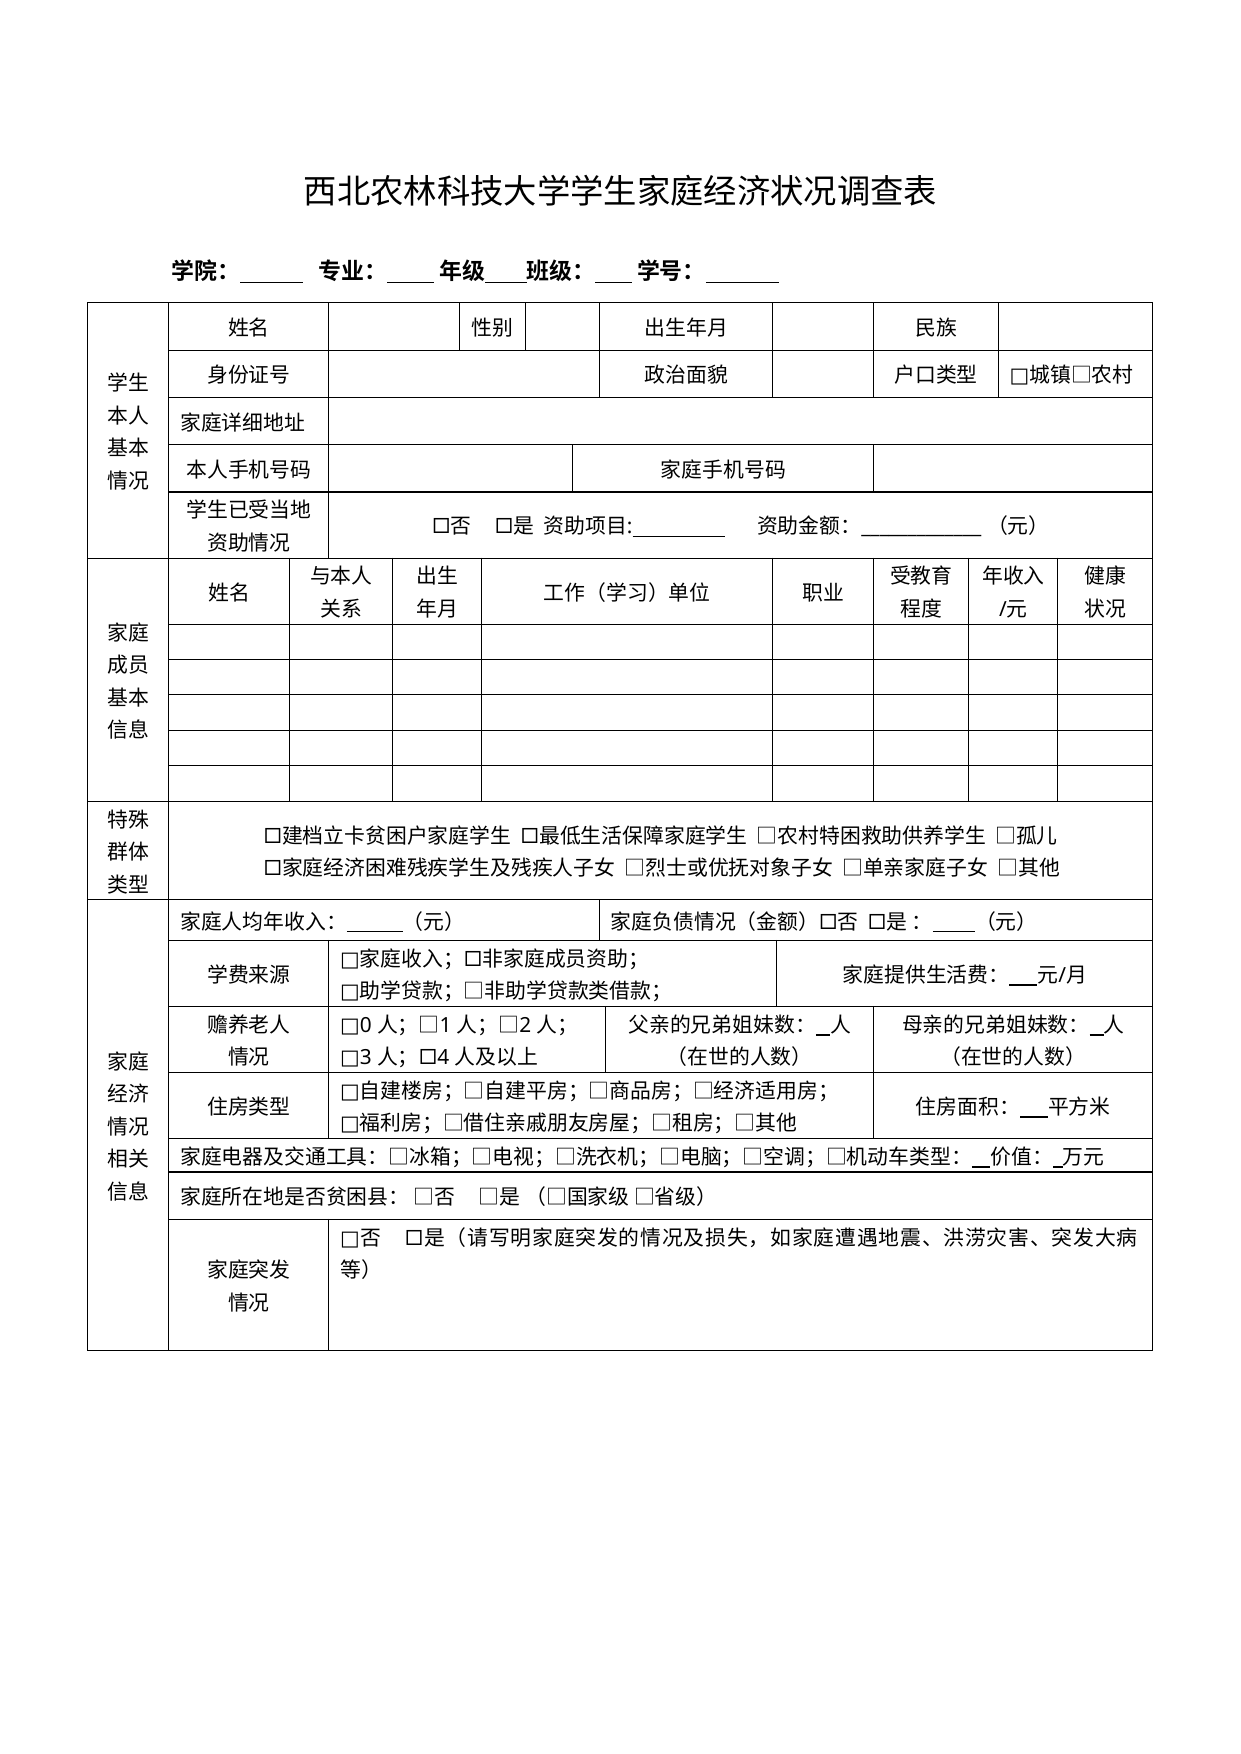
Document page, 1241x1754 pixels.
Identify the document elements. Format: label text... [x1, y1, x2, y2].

table_cell 否 是 资助项目: 资助金额：_____________ （元） [329, 493, 1152, 557]
table_cell □0 人；□1 人；□2 人； □3 人；4 人及以上 [329, 1007, 605, 1072]
table_cell 职业 [773, 559, 873, 623]
table_cell 建档立卡贫困户家庭学生 最低生活保障家庭学生 □农村特困救助供养学生 □孤儿 家庭经济困难残疾学生及残疾人子女 □烈士或优抚对象子女 □单亲家庭子女 □其他 [169, 802, 1152, 899]
table_cell [874, 766, 968, 801]
table_header 姓名 [169, 303, 328, 349]
table_cell [329, 398, 1152, 444]
table_cell [773, 695, 873, 730]
table_cell [874, 445, 1152, 491]
table_cell [290, 660, 392, 694]
table_cell [329, 445, 572, 491]
table_cell 母亲的兄弟姐妹数： 人 （在世的人数） [874, 1007, 1152, 1072]
table_cell [1058, 660, 1152, 694]
table_cell [169, 766, 289, 801]
table_cell 家庭成员基本信息 [88, 559, 168, 801]
table_cell [874, 625, 968, 659]
table_cell □家庭收入；非家庭成员资助； □助学贷款；□非助学贷款类借款； [329, 941, 776, 1006]
table_cell [1058, 766, 1152, 801]
text 学院： 专业： 年级 班级： 学号： [171, 237, 1069, 302]
table_cell [482, 695, 772, 730]
table_cell 赡养老人 情况 [169, 1007, 328, 1072]
table_cell [482, 625, 772, 659]
table_cell [874, 695, 968, 730]
table_cell 父亲的兄弟姐妹数： 人 （在世的人数） [606, 1007, 873, 1072]
table_cell 受教育程度 [874, 559, 968, 623]
table_cell [874, 660, 968, 694]
table_cell [773, 731, 873, 765]
table_header [773, 303, 873, 349]
table_cell 姓名 [169, 559, 289, 623]
table_cell [290, 695, 392, 730]
table_cell 本人手机号码 [169, 445, 328, 491]
table_header 学生本人基本情况 [88, 303, 168, 557]
table_cell 家庭负债情况（金额）否 是 ： （元） [600, 900, 1152, 940]
table_cell [290, 625, 392, 659]
table_cell 健康 状况 [1058, 559, 1152, 623]
text 西北农林科技大学学生家庭经济状况调查表 [171, 156, 1069, 221]
table_cell □自建楼房；□自建平房；□商品房；□经济适用房； □福利房；□借住亲戚朋友房屋；□租房；□其他 [329, 1073, 873, 1138]
table_cell 工作（学习）单位 [482, 559, 772, 623]
table_cell [393, 625, 481, 659]
table_cell [169, 731, 289, 765]
table_cell 家庭所在地是否贫困县： □否 □是 （□国家级 □省级） [169, 1173, 1152, 1219]
table_cell 户口类型 [874, 351, 998, 397]
table_cell 政治面貌 [600, 351, 772, 397]
table_cell □城镇□农村 [999, 351, 1152, 397]
table_cell 家庭电器及交通工具：□冰箱；□电视；□洗衣机；□电脑；□空调；□机动车类型： 价值： 万元 [169, 1139, 1152, 1171]
table_cell [969, 695, 1057, 730]
table_cell [1058, 695, 1152, 730]
table_cell [169, 695, 289, 730]
table_cell [393, 695, 481, 730]
table_cell 学费来源 [169, 941, 328, 1006]
table_cell [773, 625, 873, 659]
table_cell 家庭手机号码 [573, 445, 873, 491]
table_cell [482, 766, 772, 801]
table_cell [169, 660, 289, 694]
table_cell [393, 660, 481, 694]
table_cell [393, 766, 481, 801]
table_cell [169, 625, 289, 659]
table_cell 家庭经济情况相关信息 [88, 900, 168, 1350]
table_cell [874, 731, 968, 765]
table_cell 家庭人均年收入： （元） [169, 900, 599, 940]
table_cell 家庭详细地址 [169, 398, 328, 444]
table_cell [482, 660, 772, 694]
table_header 民族 [874, 303, 998, 349]
table_cell [482, 731, 772, 765]
table_cell [393, 731, 481, 765]
table_cell [969, 660, 1057, 694]
table_cell 年收入/元 [969, 559, 1057, 623]
table_header [526, 303, 599, 349]
table_cell [969, 731, 1057, 765]
table_cell 出生 年月 [393, 559, 481, 623]
table_cell [1058, 731, 1152, 765]
table_cell 学生已受当地资助情况 [169, 493, 328, 557]
table_cell 家庭提供生活费： 元/月 [777, 941, 1152, 1006]
table_cell [773, 766, 873, 801]
table_cell [773, 351, 873, 397]
table_header 出生年月 [600, 303, 772, 349]
table_header [329, 303, 459, 349]
table_cell 特殊群体类型 [88, 802, 168, 899]
table_cell [290, 731, 392, 765]
table_header [999, 303, 1152, 349]
table_cell 与本人 关系 [290, 559, 392, 623]
table_cell □否 是（请写明家庭突发的情况及损失，如家庭遭遇地震、洪涝灾害、突发大病等） [329, 1220, 1152, 1350]
table_cell 身份证号 [169, 351, 328, 397]
table_header 性别 [460, 303, 525, 349]
table_cell [773, 660, 873, 694]
table_cell 住房面积： 平方米 [874, 1073, 1152, 1138]
table_cell 住房类型 [169, 1073, 328, 1138]
table_cell [969, 766, 1057, 801]
table_cell [1058, 625, 1152, 659]
table_cell [969, 625, 1057, 659]
table_cell [329, 351, 599, 397]
table_cell [290, 766, 392, 801]
table_cell 家庭突发 情况 [169, 1220, 328, 1350]
